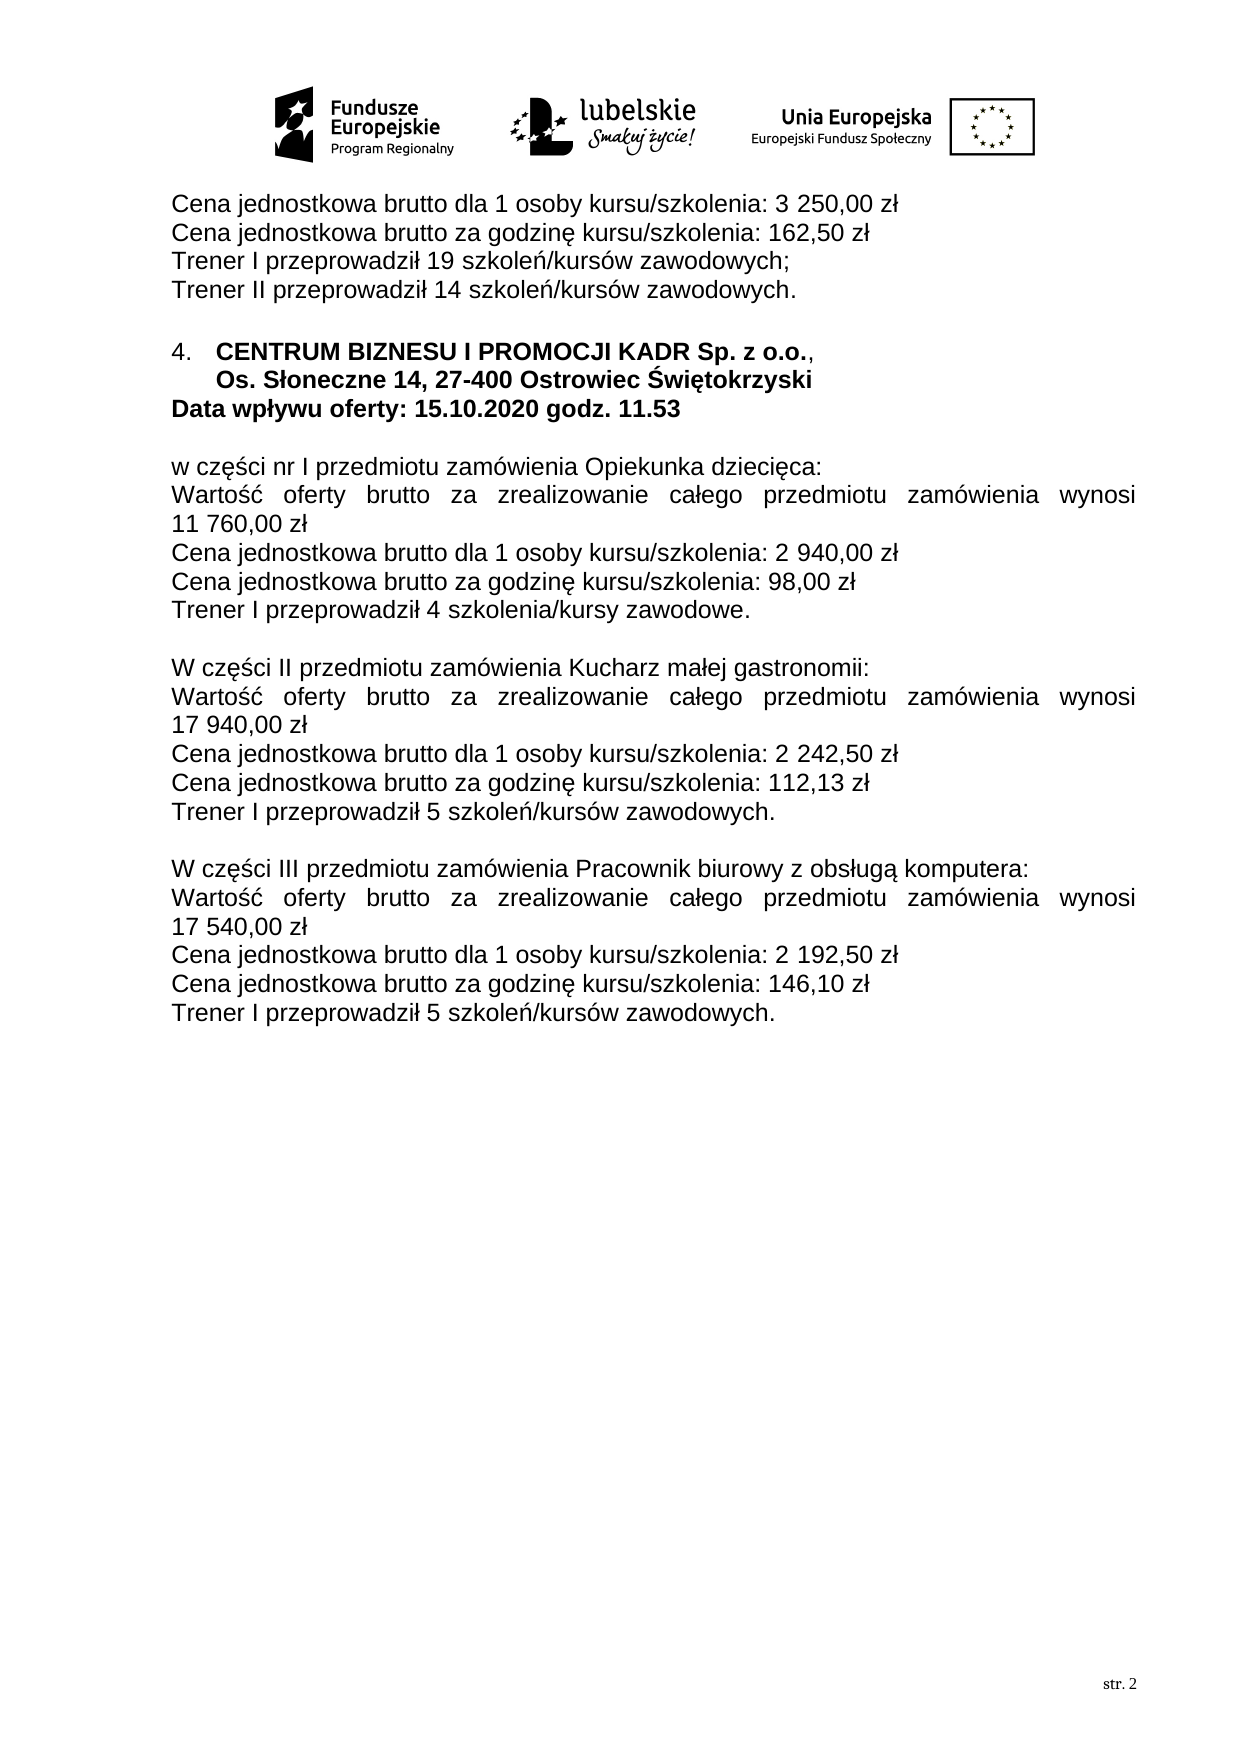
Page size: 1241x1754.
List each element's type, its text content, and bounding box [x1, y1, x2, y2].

text Wartość oferty brutto za zrealizowanie całego przedmiotu zamówienia wynosi 17 540,00 zł [171, 883, 1137, 941]
text Cena jednostkowa brutto za godzinę kursu/szkolenia: 162,50 zł [171, 217, 1137, 246]
text Wartość oferty brutto za zrealizowanie całego przedmiotu zamówienia wynosi 17 940,00 zł [171, 682, 1137, 739]
text Cena jednostkowa brutto za godzinę kursu/szkolenia: 98,00 zł [171, 567, 1137, 596]
text Cena jednostkowa brutto za godzinę kursu/szkolenia: 146,10 zł [171, 969, 1137, 998]
picture [254, 58, 1055, 189]
text W części III przedmiotu zamówienia Pracownik biurowy z obsługą komputera: [171, 854, 1137, 883]
list CENTRUM BIZNESU I PROMOCJI KADR Sp. z o.o., Os. Słoneczne 14, 27-400 Ostrowiec Świętokrzyski [171, 337, 1137, 394]
text w części nr I przedmiotu zamówienia Opiekunka dziecięca: [171, 452, 1137, 481]
text Cena jednostkowa brutto dla 1 osoby kursu/szkolenia: 3 250,00 zł [171, 189, 1137, 217]
text Cena jednostkowa brutto za godzinę kursu/szkolenia: 112,13 zł [171, 768, 1137, 797]
text Wartość oferty brutto za zrealizowanie całego przedmiotu zamówienia wynosi 11 760,00 zł [171, 481, 1137, 538]
text Cena jednostkowa brutto dla 1 osoby kursu/szkolenia: 2 242,50 zł [171, 739, 1137, 768]
text Cena jednostkowa brutto dla 1 osoby kursu/szkolenia: 2 192,50 zł [171, 941, 1137, 969]
text Trener II przeprowadził 14 szkoleń/kursów zawodowych. [171, 275, 1137, 304]
text W części II przedmiotu zamówienia Kucharz małej gastronomii: [171, 653, 1137, 682]
text Trener I przeprowadził 4 szkolenia/kursy zawodowe. [171, 596, 1137, 624]
text Trener I przeprowadził 5 szkoleń/kursów zawodowych. [171, 797, 1137, 826]
text Trener I przeprowadził 5 szkoleń/kursów zawodowych. [171, 998, 1137, 1027]
text Data wpływu oferty: 15.10.2020 godz. 11.53 [171, 394, 1137, 423]
text Cena jednostkowa brutto dla 1 osoby kursu/szkolenia: 2 940,00 zł [171, 538, 1137, 567]
text Trener I przeprowadził 19 szkoleń/kursów zawodowych; [171, 246, 1137, 275]
